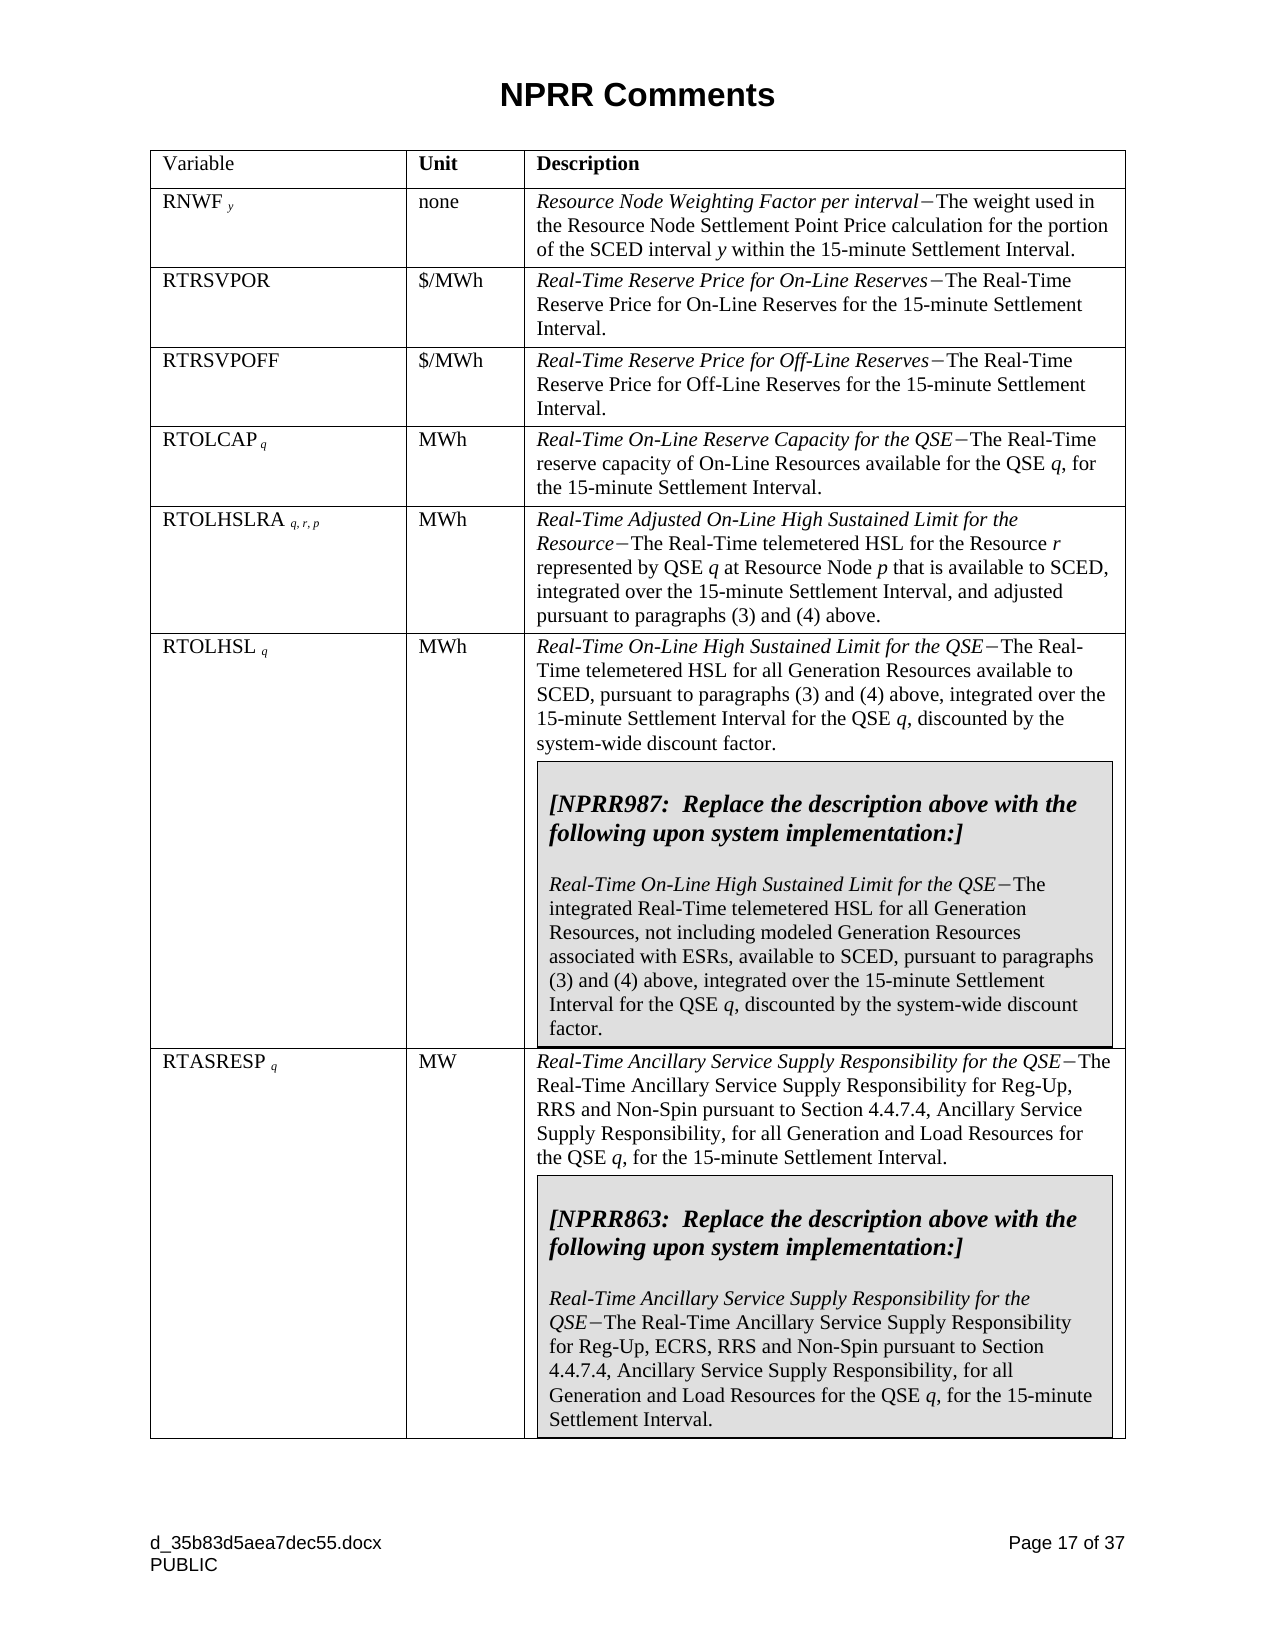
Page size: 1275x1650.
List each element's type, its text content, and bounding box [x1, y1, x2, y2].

table_cell RTOLHSLRA q, r, p [151, 507, 406, 633]
table_cell MWh [407, 507, 524, 633]
table_cell Real-Time Reserve Price for Off-Line ReservesThe Real-Time Reserve Price for Off-Line Reserves for the 15-minute Settlement Interval. [525, 348, 1125, 426]
table_cell $/MWh [407, 348, 524, 426]
table_cell Real-Time On-Line Reserve Capacity for the QSEThe Real-Time reserve capacity of On-Line Resources available for the QSE q, for the 15-minute Settlement Interval. [525, 427, 1125, 506]
table_cell Real-Time Reserve Price for On-Line ReservesThe Real-Time Reserve Price for On-Line Reserves for the 15-minute Settlement Interval. [525, 268, 1125, 347]
table_cell $/MWh [407, 268, 524, 347]
table_header Description [525, 151, 1125, 188]
table_cell RTRSVPOR [151, 268, 406, 347]
table_cell MW [407, 1049, 524, 1438]
table_cell MWh [407, 427, 524, 506]
table_cell RTOLHSL q [151, 634, 406, 1048]
table_cell RTASRESP q [151, 1049, 406, 1438]
table_cell RNWF y [151, 189, 406, 267]
table_cell none [407, 189, 524, 267]
table_header Variable [151, 151, 406, 188]
table_cell MWh [407, 634, 524, 1048]
table_header Unit [407, 151, 524, 188]
table_cell RTOLCAP q [151, 427, 406, 506]
table_cell RTRSVPOFF [151, 348, 406, 426]
table_cell Real-Time Adjusted On-Line High Sustained Limit for the ResourceThe Real-Time telemetered HSL for the Resource r represented by QSE q at Resource Node p that is available to SCED, integrated over the 15-minute Settlement Interval, and adjusted pursuant to paragraphs (3) and (4) above. [525, 507, 1125, 633]
table_cell Real-Time On-Line High Sustained Limit for the QSEThe Real-Time telemetered HSL for all Generation Resources available to SCED, pursuant to paragraphs (3) and (4) above, integrated over the 15-minute Settlement Interval for the QSE q, discounted by the system-wide discount factor. [525, 634, 1125, 1048]
table_cell Real-Time Ancillary Service Supply Responsibility for the QSEThe Real-Time Ancillary Service Supply Responsibility for Reg-Up, RRS and Non-Spin pursuant to Section 4.4.7.4, Ancillary Service Supply Responsibility, for all Generation and Load Resources for the QSE q, for the 15-minute Settlement Interval. [525, 1049, 1125, 1438]
table_cell Resource Node Weighting Factor per intervalThe weight used in the Resource Node Settlement Point Price calculation for the portion of the SCED interval y within the 15-minute Settlement Interval. [525, 189, 1125, 267]
